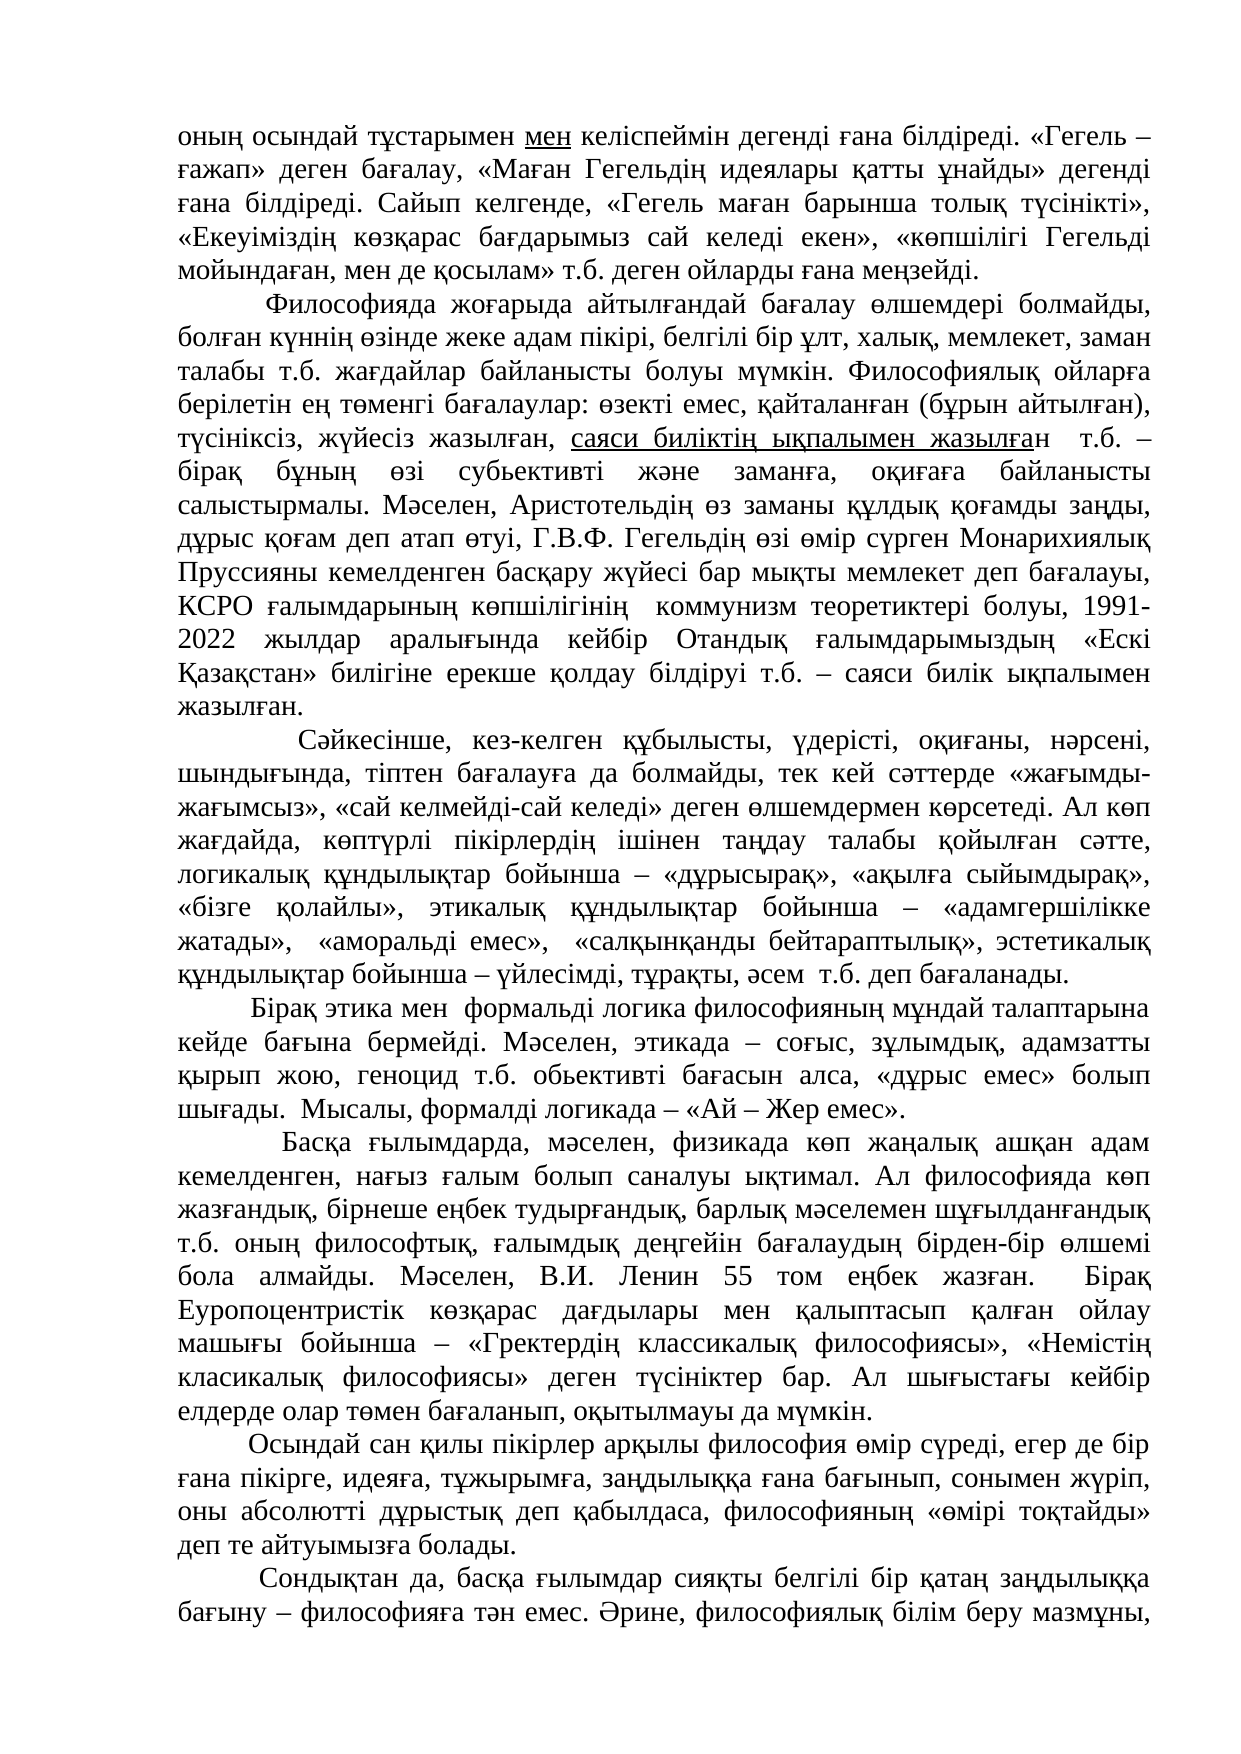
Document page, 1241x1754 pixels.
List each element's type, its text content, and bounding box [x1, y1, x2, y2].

text Басқа ғылымдарда, мәселен, физикада көп жаңалық ашқан адам кемелденген, нағыз ғалым болып саналуы ықтимал. Ал философияда көп жазғандық, бірнеше еңбек тудырғандық, барлық мәселемен шұғылданғандық т.б. оның философтық, ғалымдық деңгейін бағалаудың бірден-бір өлшемі бола алмайды. Мәселен, В.И. Ленин 55 том еңбек жазған. Бірақ Еуропоцентристік көзқарас дағдылары мен қалыптасып қалған ойлау машығы бойынша – «Гректердің классикалық философиясы», «Немістің класикалық философиясы» деген түсініктер бар. Ал шығыстағы кейбір елдерде олар төмен бағаланып, оқытылмауы да мүмкін. [177, 1124, 1152, 1426]
text Философияда жоғарыда айтылғандай бағалау өлшемдері болмайды, болған күннің өзінде жеке адам пікірі, белгілі бір ұлт, халық, мемлекет, заман талабы т.б. жағдайлар байланысты болуы мүмкін. Философиялық ойларға берілетін ең төменгі бағалаулар: өзекті емес, қайталанған (бұрын айтылған), түсініксіз, жүйесіз жазылған, саяси биліктің ықпалымен жазылған т.б. – бірақ бұның өзі субьективті және заманға, оқиғаға байланысты салыстырмалы. Мәселен, Аристотельдің өз заманы құлдық қоғамды заңды, дұрыс қоғам деп атап өтуі, Г.В.Ф. Гегельдің өзі өмір сүрген Монарихиялық Пруссияны кемелденген басқару жүйесі бар мықты мемлекет деп бағалауы, КСРО ғалымдарының көпшілігінің коммунизм теоретиктері болуы, 1991-2022 жылдар аралығында кейбір Отандық ғалымдарымыздың «Ескі Қазақстан» билігіне ерекше қолдау білдіруі т.б. – саяси билік ықпалымен жазылған. [177, 286, 1152, 722]
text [177, 1560, 1152, 1627]
text Сәйкесінше, кез-келген құбылысты, үдерісті, оқиғаны, нәрсені, шындығында, тіптен бағалауға да болмайды, тек кей сәттерде «жағымды-жағымсыз», «сай келмейді-сай келеді» деген өлшемдермен көрсетеді. Ал көп жағдайда, көптүрлі пікірлердің ішінен таңдау талабы қойылған сәтте, логикалық құндылықтар бойынша – «дұрысырақ», «ақылға сыйымдырақ», «бізге қолайлы», этикалық құндылықтар бойынша – «адамгершілікке жатады», «аморальді емес», «салқынқанды бейтараптылық», эстетикалық құндылықтар бойынша – үйлесімді, тұрақты, әсем т.б. деп бағаланады. [177, 722, 1152, 990]
text Бірақ этика мен формальді логика философияның мұндай талаптарына кейде бағына бермейді. Мәселен, этикада – соғыс, зұлымдық, адамзатты қырып жою, геноцид т.б. обьективті бағасын алса, «дұрыс емес» болып шығады. Мысалы, формалді логикада – «Ай – Жер емес». [177, 990, 1152, 1124]
text Осындай сан қилы пікірлер арқылы философия өмір сүреді, егер де бір ғана пікірге, идеяға, тұжырымға, заңдылыққа ғана бағынып, сонымен жүріп, оны абсолютті дұрыстық деп қабылдаса, философияның «өмірі тоқтайды» деп те айтуымызға болады. [177, 1426, 1152, 1560]
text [177, 118, 1152, 286]
